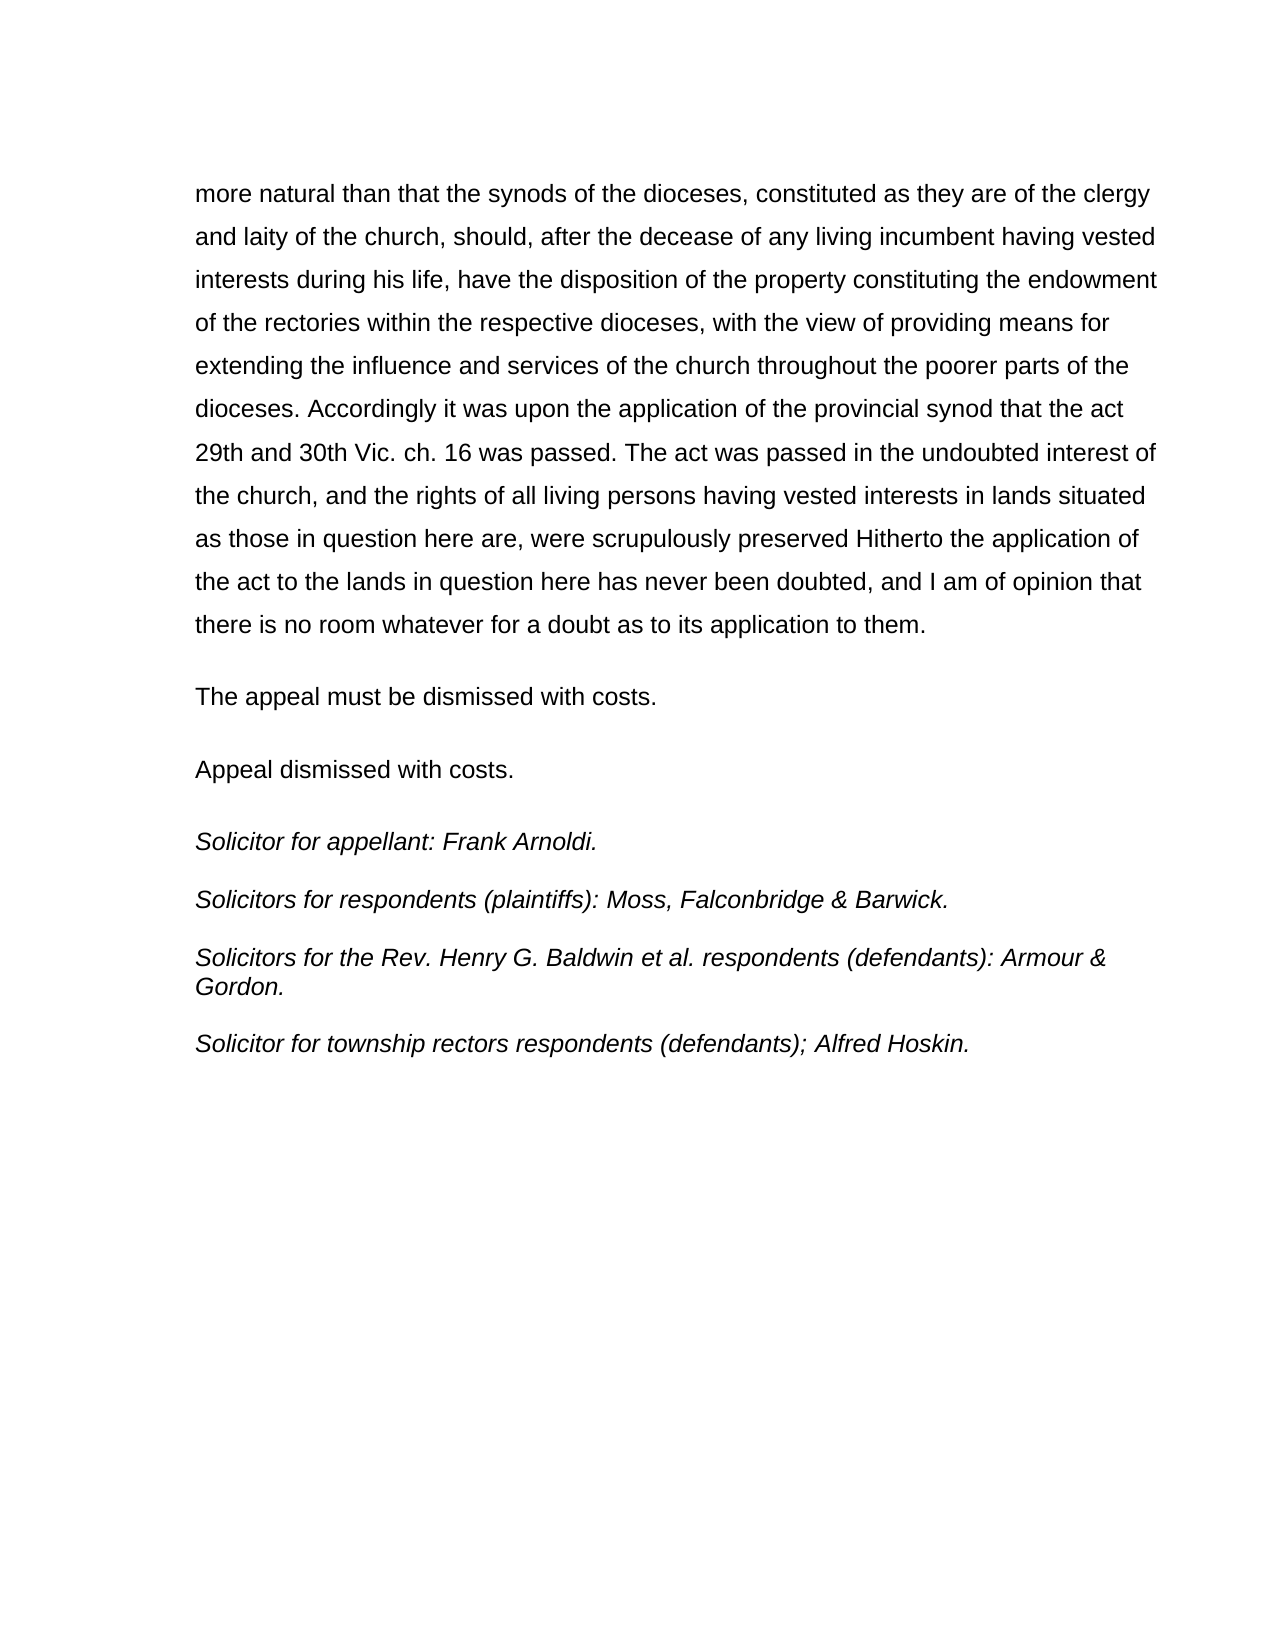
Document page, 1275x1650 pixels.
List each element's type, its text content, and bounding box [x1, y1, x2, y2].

text Solicitors for the Rev. Henry G. Baldwin et al. respondents (defendants): Armour & Gordon. [195, 943, 1170, 1000]
text Appeal dismissed with costs. [195, 754, 1170, 783]
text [195, 179, 1170, 639]
text Solicitor for township rectors respondents (defendants); Alfred Hoskin. [195, 1029, 1170, 1058]
text Solicitors for respondents (plaintiffs): Moss, Falconbridge & Barwick. [195, 885, 1170, 913]
text Solicitor for appellant: Frank Arnoldi. [195, 827, 1170, 856]
text The appeal must be dismissed with costs. [195, 682, 1170, 711]
